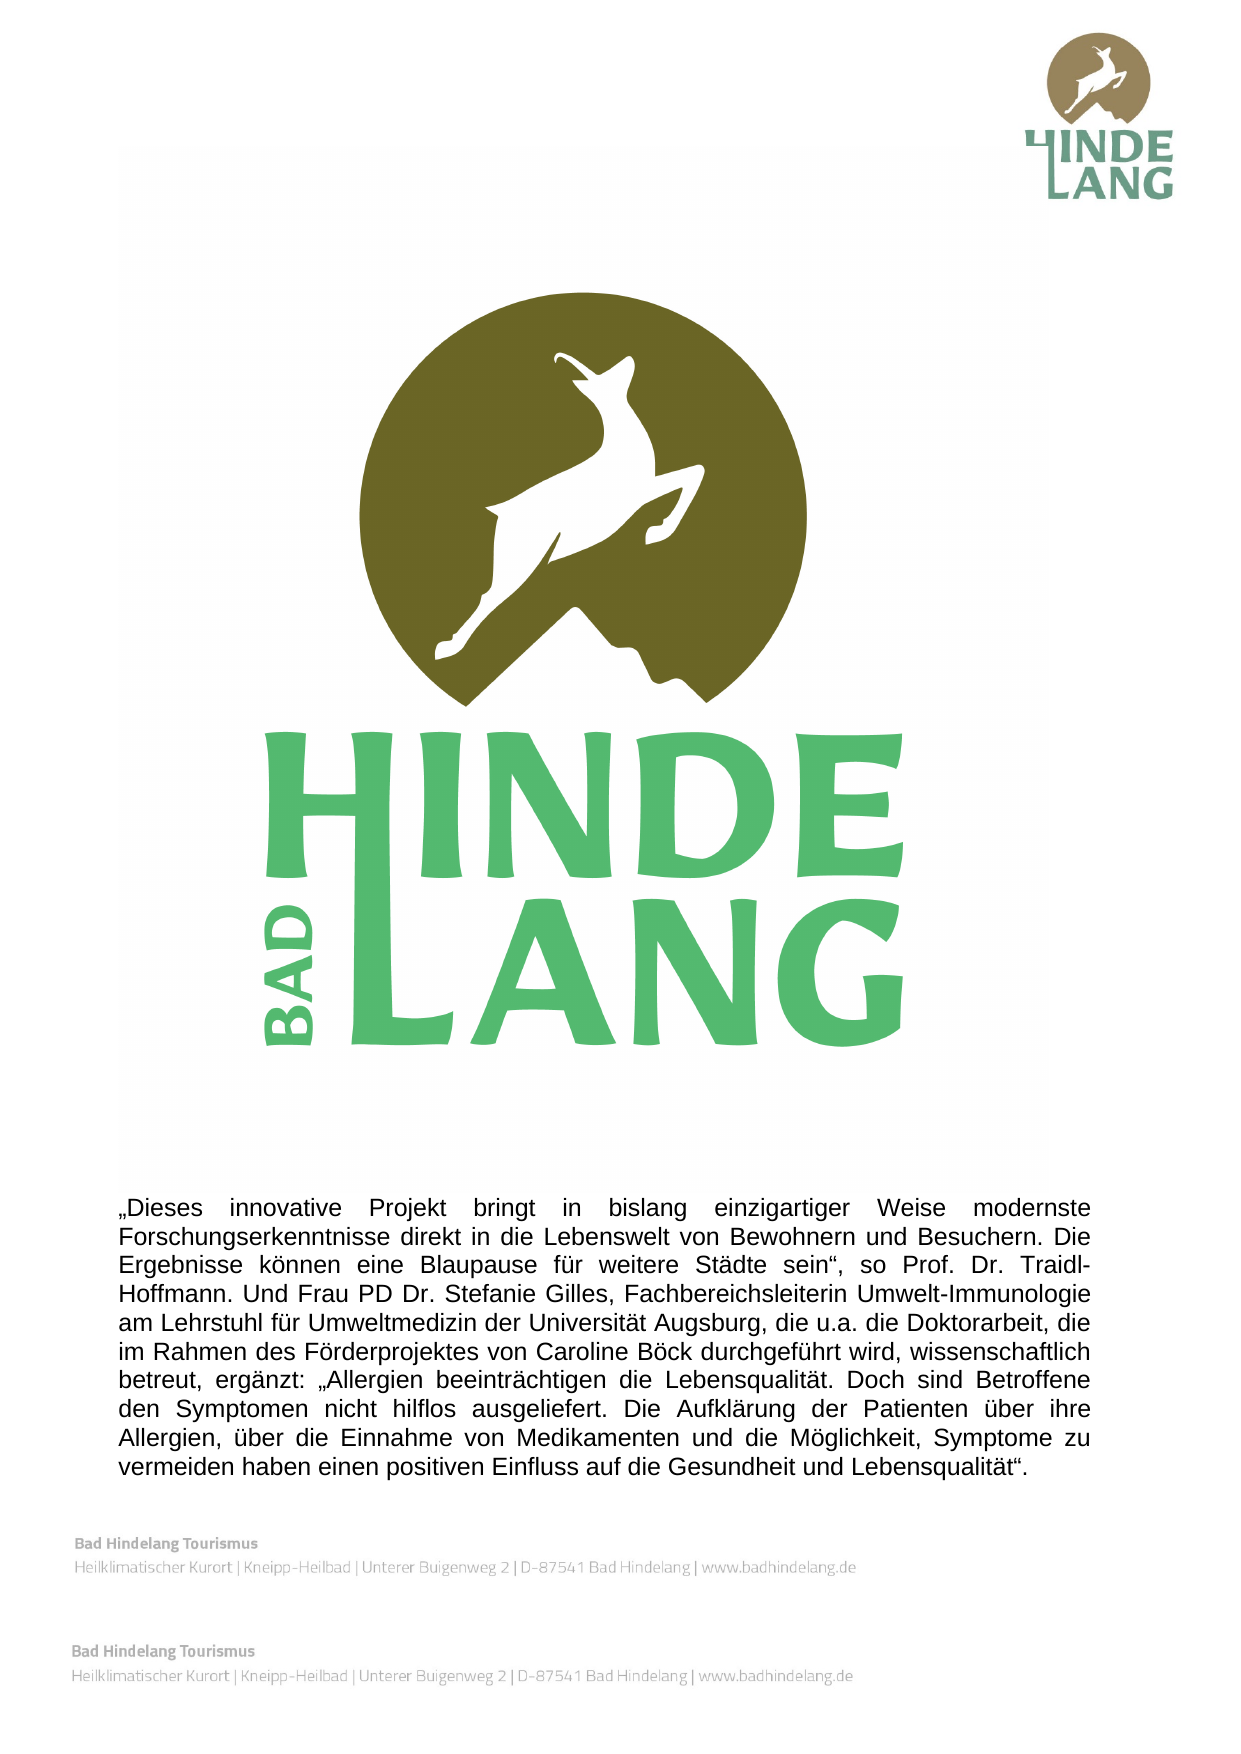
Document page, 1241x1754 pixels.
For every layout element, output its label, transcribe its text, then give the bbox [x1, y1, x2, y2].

text Der Bayerische Gesundheitsminister Klaus Holetschek überreichte im Kurhaus symbolisch einen Scheck in Höhe von 200.000 Euro aus dem „Förderprogramm für hochprädikatisierte Kurorte und Heilbäder“ an Prof. Dr. Claudia Traidl-Hoffmann und Bürgermeisterin Dr. Sabine Rödel. Mit dem Forschungsprojekt „Umwelt und Allergie: Ein digitaler Umwelt-, Gesundheits- und Informationsdienst in Bad Hindelang“, das ab Mai 2022 auf drei Jahre angelegt ist, soll künftig eine für Bad Hindelang konzipierte „Allergie- und Umwelt-App“ Allergikern bei der Prävention helfen und einer effektiven Strategie im Umgang mit der Krankheit dienen. Der „digitale Gesundheitslotse“ für Bad Hindelang wird in drei Projektphasen realisiert. Einwohner und Gäste sind eingeladen, ein Online-Symptomtagebuch zu führen, um festzustellen, wie die Symptome im Zusammenhang mit der örtlichen Belastung an luftgetragenen Allergenen stehen. „Dieses innovative Projekt bringt in bislang einzigartiger Weise modernste Forschungserkenntnisse direkt in die Lebenswelt von Bewohnern und Besuchern. Die Ergebnisse können eine Blaupause für weitere Städte sein“, so Prof. Dr. Traidl-Hoffmann. Und Frau PD Dr. Stefanie Gilles, Fachbereichsleiterin Umwelt-Immunologie am Lehrstuhl für Umweltmedizin der Universität Augsburg, die u.a. die Doktorarbeit, die im Rahmen des Förderprojektes von Caroline Böck durchgeführt wird, wissenschaftlich betreut, ergänzt: „Allergien beeinträchtigen die Lebensqualität. Doch sind Betroffene den Symptomen nicht hilflos ausgeliefert. Die Aufklärung der Patienten über ihre Allergien, über die Einnahme von Medikamenten und die Möglichkeit, Symptome zu vermeiden haben einen positiven Einfluss auf die Gesundheit und Lebensqualität“. [118, 1193, 1093, 1480]
picture [0, 0, 1241, 1752]
